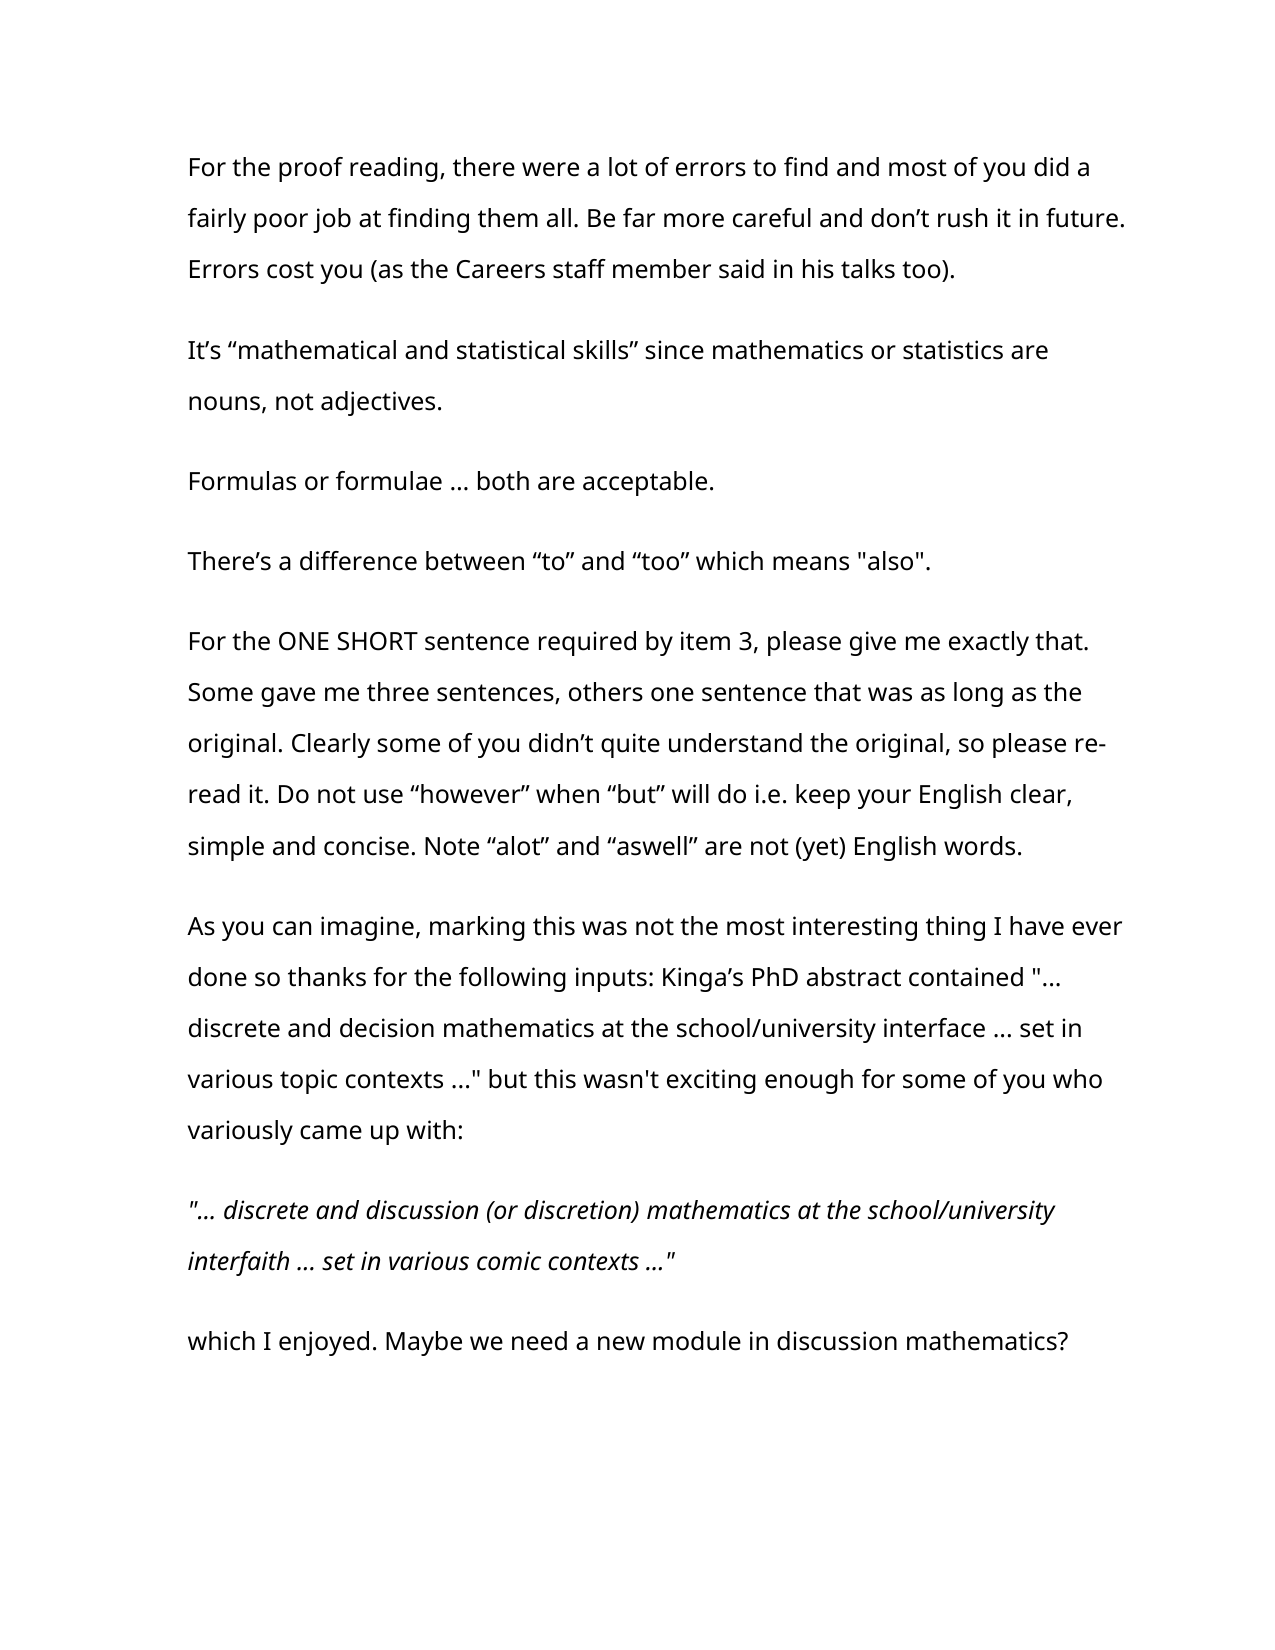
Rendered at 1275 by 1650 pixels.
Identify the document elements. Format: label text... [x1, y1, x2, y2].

text There’s a difference between “to” and “too” which means "also". [187, 544, 1134, 578]
text As you can imagine, marking this was not the most interesting thing I have ever done so thanks for the following inputs: Kinga’s PhD abstract contained "... discrete and decision mathematics at the school/university interface ... set in various topic contexts ..." but this wasn't exciting enough for some of you who variously came up with: [187, 908, 1134, 1147]
text For the ONE SHORT sentence required by item 3, please give me exactly that. Some gave me three sentences, others one sentence that was as long as the original. Clearly some of you didn’t quite understand the original, so please re-read it. Do not use “however” when “but” will do i.e. keep your English clear, simple and concise. Note “alot” and “aswell” are not (yet) English words. [187, 624, 1134, 862]
text "... discrete and discussion (or discretion) mathematics at the school/university interfaith ... set in various comic contexts ..." [187, 1193, 1134, 1278]
text It’s “mathematical and statistical skills” since mathematics or statistics are nouns, not adjectives. [187, 332, 1134, 417]
text For the proof reading, there were a lot of errors to find and most of you did a fairly poor job at finding them all. Be far more careful and don’t rush it in future. Errors cost you (as the Careers staff member said in his talks too). [187, 150, 1134, 286]
text which I enjoyed. Maybe we need a new module in discussion mathematics? [187, 1324, 1134, 1358]
text Formulas or formulae … both are acceptable. [187, 463, 1134, 498]
